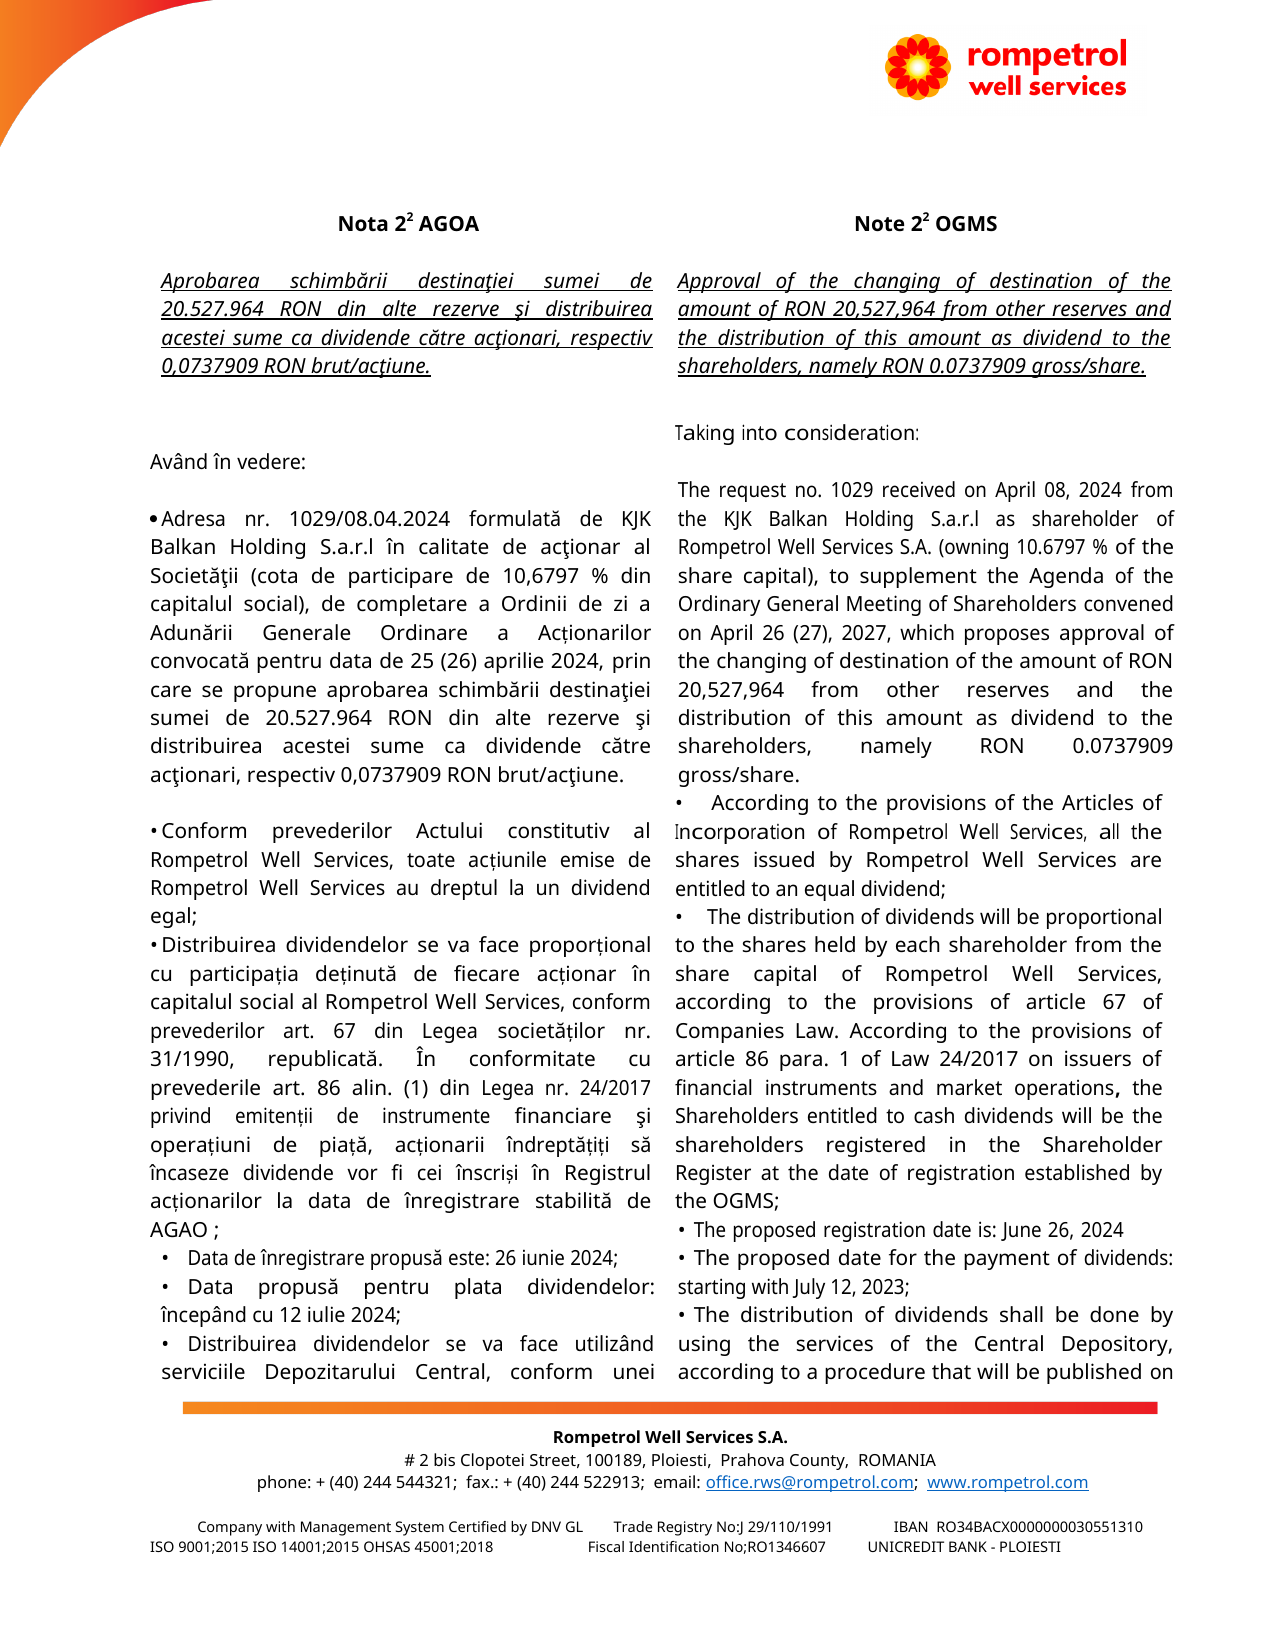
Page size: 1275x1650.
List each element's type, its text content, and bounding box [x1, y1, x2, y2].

picture [0, 0, 249, 151]
picture [868, 25, 1147, 116]
picture [182, 1387, 1158, 1426]
